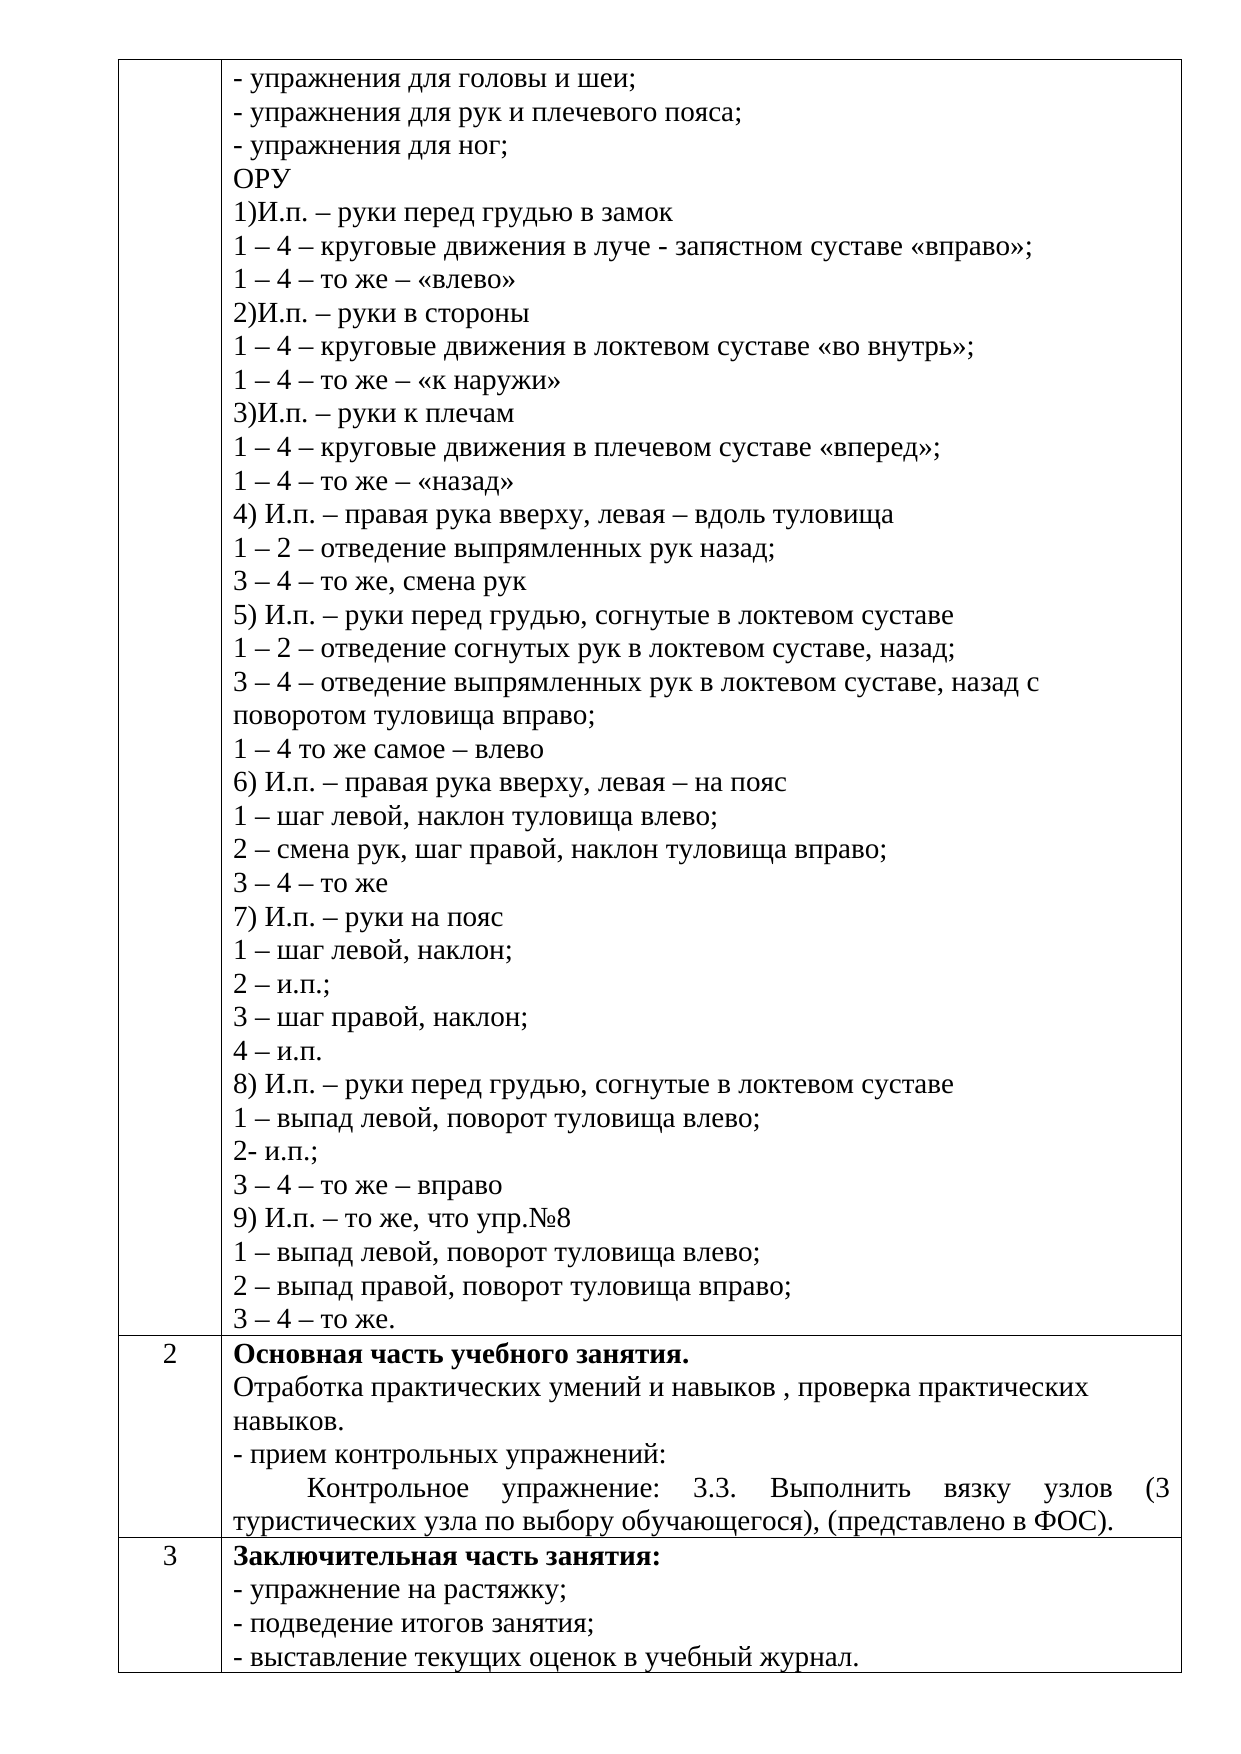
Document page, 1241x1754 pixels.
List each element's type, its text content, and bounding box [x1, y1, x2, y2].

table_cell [222, 60, 1181, 1335]
table_cell Основная часть учебного занятия. Отработка практических умений и навыков , проверка практических навыков. - прием контрольных упражнений: Контрольное упражнение: 3.3. Выполнить вязку узлов (3 туристических узла по выбору обучающегося), (представлено в ФОС). [222, 1336, 1181, 1537]
table_cell Заключительная часть занятия: - упражнение на растяжку; - подведение итогов занятия; - выставление текущих оценок в учебный журнал. [222, 1538, 1181, 1672]
table_cell 1 [119, 60, 221, 1335]
table_cell 3 [119, 1538, 221, 1672]
table_cell 2 [119, 1336, 221, 1537]
